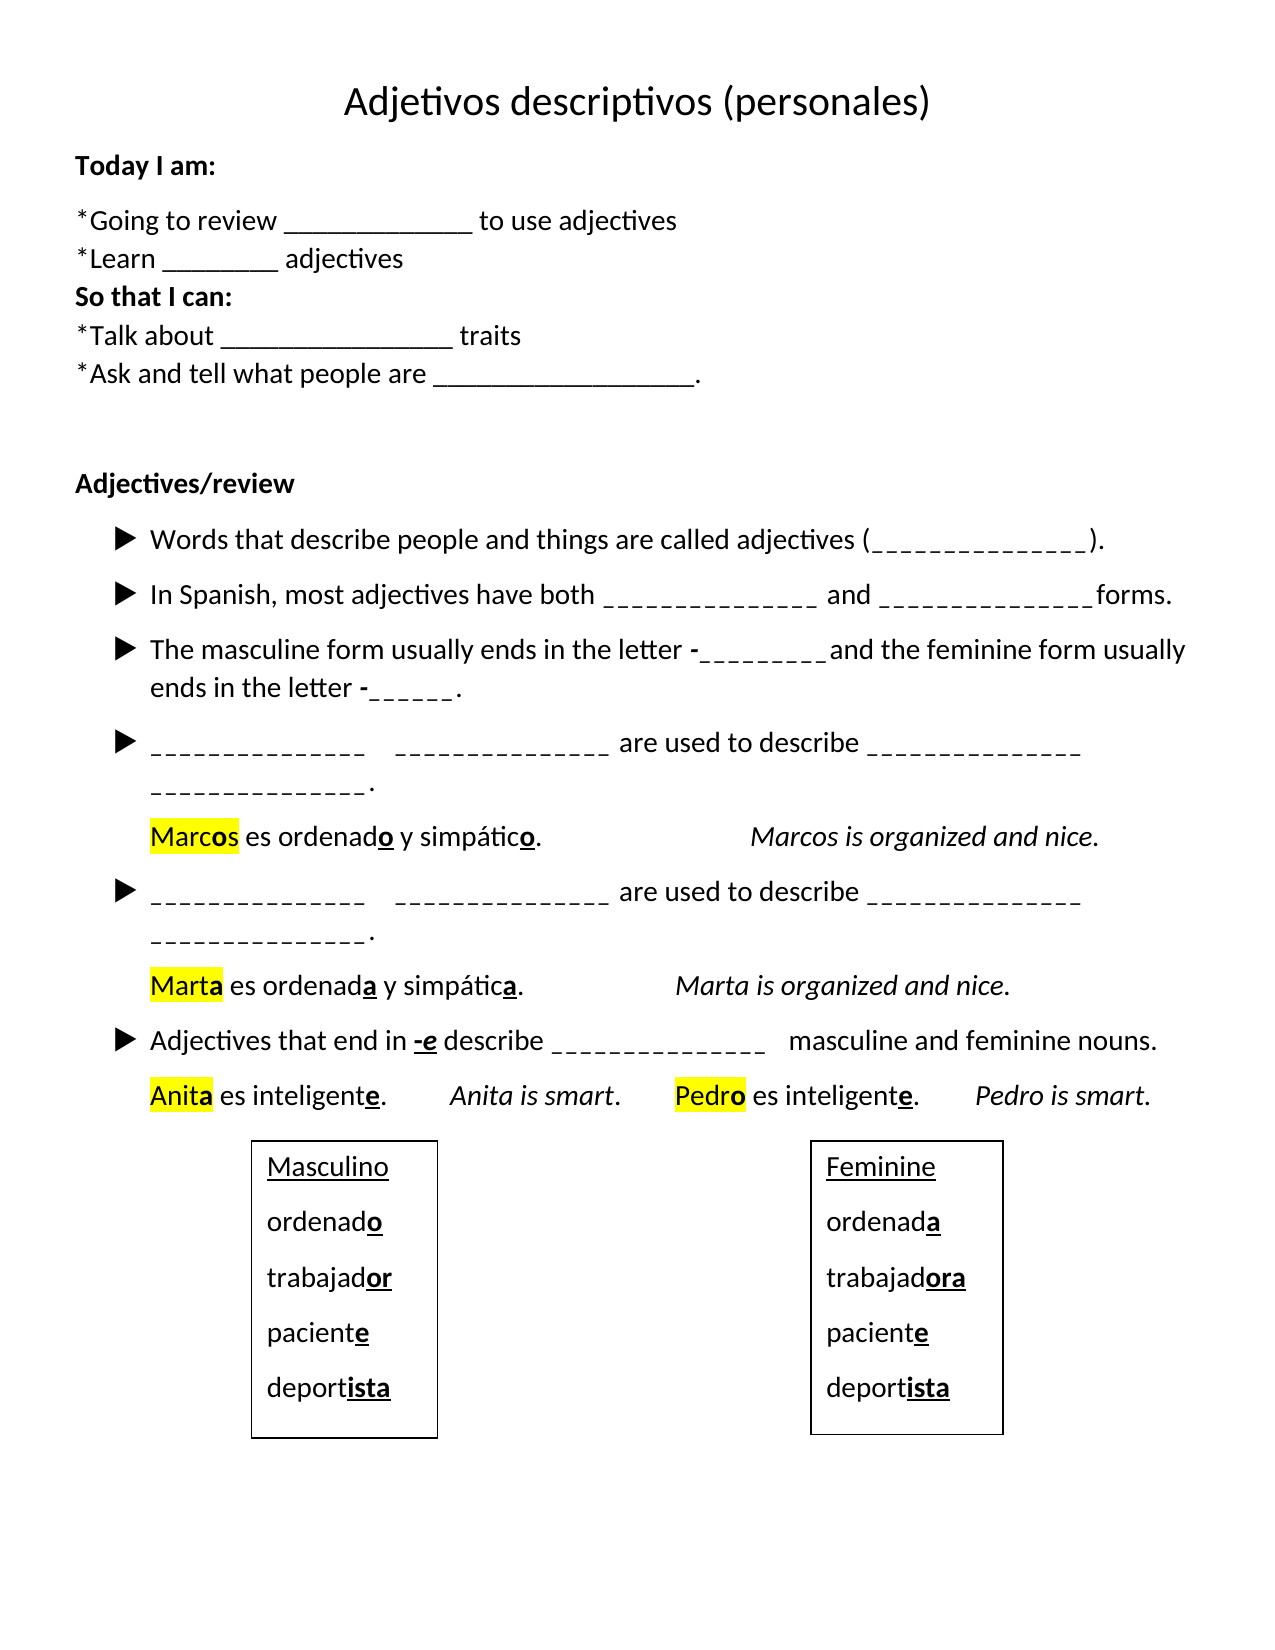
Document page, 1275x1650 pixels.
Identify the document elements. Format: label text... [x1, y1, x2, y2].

list _______________ _______________ are used to describe _______________ _______________. [112, 873, 1200, 947]
list Adjectives that end in -e describe _______________ masculine and feminine nouns. [112, 1022, 1200, 1057]
text Today I am: [75, 147, 1200, 182]
text Marcos es ordenado y simpático. Marcos is organized and nice. [239, 818, 1200, 854]
text Adjectives/review [75, 466, 1200, 501]
list Words that describe people and things are called adjectives (_______________). [112, 521, 1200, 556]
text Anita es inteligente. Anita is smart. Pedro es inteligente. Pedro is smart. [213, 1077, 675, 1112]
list In Spanish, most adjectives have both _______________ and _______________forms. [112, 576, 1200, 611]
text *Going to review _____________ to use adjectives *Learn ________ adjectives So that I can: *Talk about ________________ traits *Ask and tell what people are __________________. [75, 202, 1200, 391]
text Anita es inteligente. Anita is smart. Pedro es inteligente. Pedro is smart. [746, 1077, 1200, 1112]
list The masculine form usually ends in the letter -_________and the feminine form usually ends in the letter -______. [112, 631, 1200, 705]
list _______________ _______________ are used to describe _______________ _______________. [112, 724, 1200, 798]
text Adjetivos descriptivos (personales) [75, 75, 1200, 126]
text Marta es ordenada y simpática. Marta is organized and nice. [223, 967, 1200, 1002]
